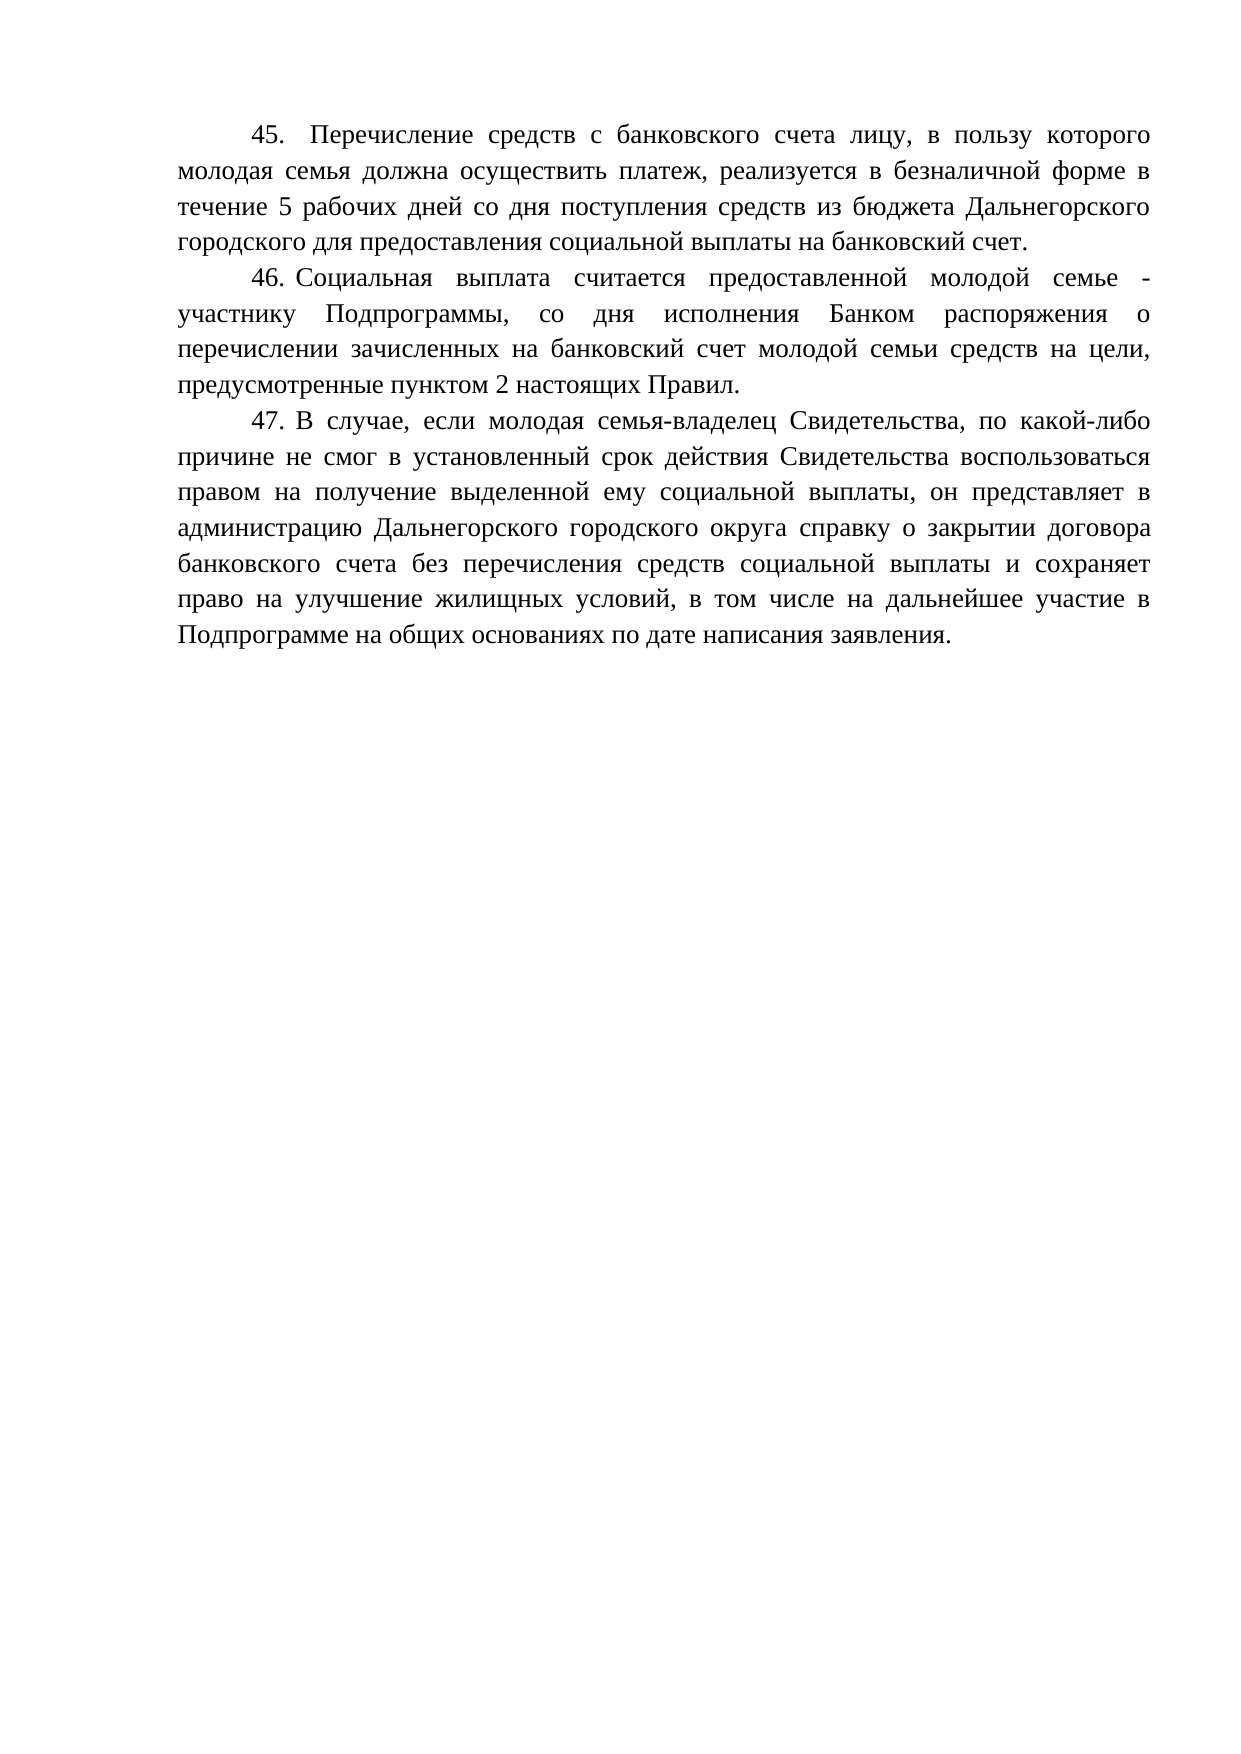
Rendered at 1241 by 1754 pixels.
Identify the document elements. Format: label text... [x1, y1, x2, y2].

list Социальная выплата считается предоставленной молодой семье -участнику Подпрограммы, со дня исполнения Банком распоряжения о перечислении зачисленных на банковский счет молодой семьи средств на цели, предусмотренные пунктом 2 настоящих Правил. [177, 261, 1152, 399]
list В случае, если молодая семья-владелец Свидетельства, по какой-либо причине не смог в установленный срок действия Свидетельства воспользоваться правом на получение выделенной ему социальной выплаты, он представляет в администрацию Дальнегорского городского округа справку о закрытии договора банковского счета без перечисления средств социальной выплаты и сохраняет право на улучшение жилищных условий, в том числе на дальнейшее участие в Подпрограмме на общих основаниях по дате написания заявления. [177, 404, 1152, 649]
list Перечисление средств с банковского счета лицу, в пользу которого молодая семья должна осуществить платеж, реализуется в безналичной форме в течение 5 рабочих дней со дня поступления средств из бюджета Дальнегорского городского для предоставления социальной выплаты на банковский счет. [177, 118, 1152, 256]
